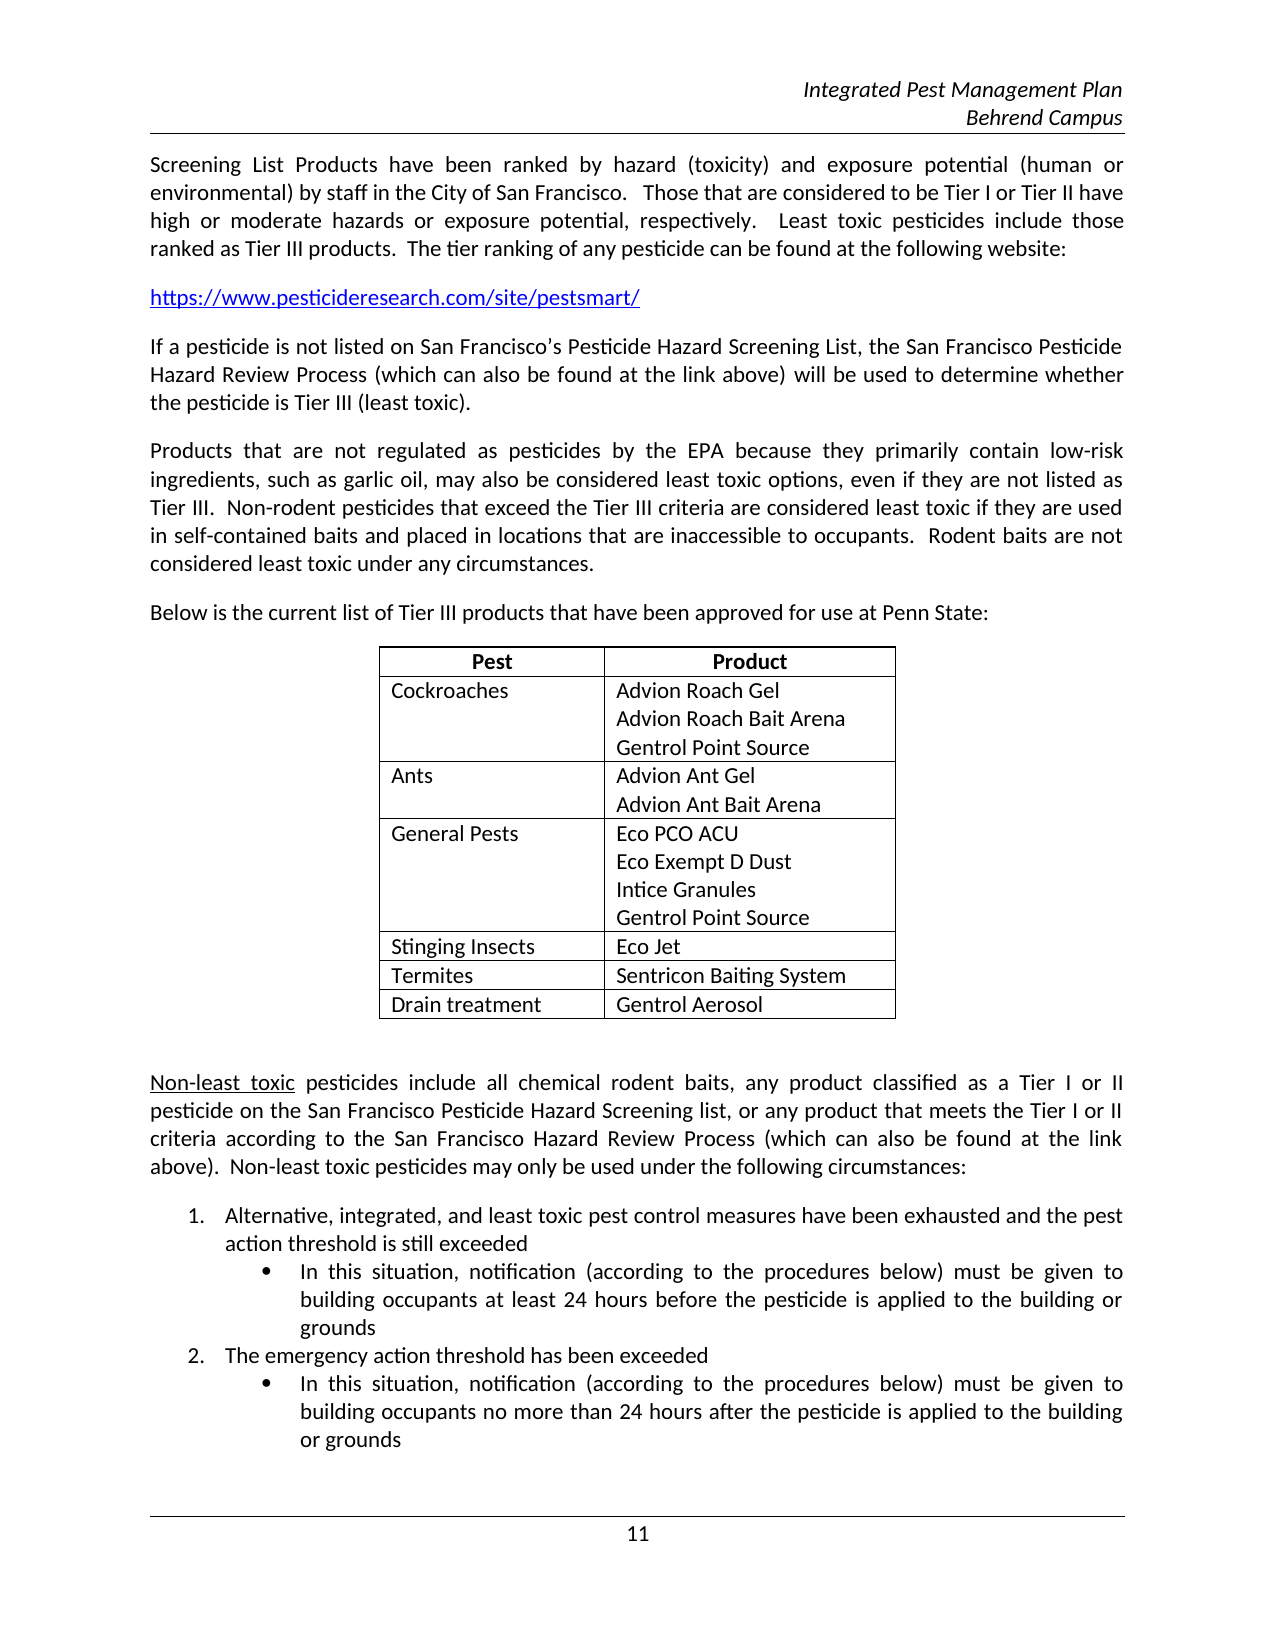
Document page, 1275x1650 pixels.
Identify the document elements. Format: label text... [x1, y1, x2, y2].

table_cell Eco Jet [605, 932, 895, 960]
list In this situation, notification (according to the procedures below) must be given to building occupants no more than 24 hours after the pesticide is applied to the building or grounds [262, 1369, 1125, 1453]
text If a pesticide is not listed on San Francisco’s Pesticide Hazard Screening List, the San Francisco Pesticide Hazard Review Process (which can also be found at the link above) will be used to determine whether the pesticide is Tier III (least toxic). [150, 332, 1125, 416]
table_cell Termites [380, 961, 604, 989]
table_cell Cockroaches [380, 677, 604, 761]
table_cell Advion Ant Gel Advion Ant Bait Arena [605, 762, 895, 818]
text Below is the current list of Tier III products that have been approved for use at Penn State: [150, 598, 1125, 626]
text Products that are not regulated as pesticides by the EPA because they primarily contain low-risk ingredients, such as garlic oil, may also be considered least toxic options, even if they are not listed as Tier III. Non-rodent pesticides that exceed the Tier III criteria are considered least toxic if they are used in self-contained baits and placed in locations that are inaccessible to occupants. Rodent baits are not considered least toxic under any circumstances. [150, 437, 1125, 577]
text https://www.pesticideresearch.com/site/pestsmart/ [150, 283, 1125, 311]
table_header Pest [380, 648, 604, 676]
list The emergency action threshold has been exceeded [187, 1341, 1125, 1369]
list Alternative, integrated, and least toxic pest control measures have been exhausted and the pest action threshold is still exceeded [187, 1201, 1125, 1257]
text Non-least toxic pesticides include all chemical rodent baits, any product classified as a Tier I or II pesticide on the San Francisco Pesticide Hazard Screening list, or any product that meets the Tier I or II criteria according to the San Francisco Hazard Review Process (which can also be found at the link above). Non-least toxic pesticides may only be used under the following circumstances: [150, 1068, 1125, 1180]
table_cell Stinging Insects [380, 932, 604, 960]
table_cell General Pests [380, 819, 604, 931]
table_cell Advion Roach Gel Advion Roach Bait Arena Gentrol Point Source [605, 677, 895, 761]
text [150, 150, 1125, 262]
table_cell Sentricon Baiting System [605, 961, 895, 989]
table_cell Ants [380, 762, 604, 818]
table_cell Eco PCO ACU Eco Exempt D Dust Intice Granules Gentrol Point Source [605, 819, 895, 931]
table_cell Drain treatment [380, 990, 604, 1018]
list In this situation, notification (according to the procedures below) must be given to building occupants at least 24 hours before the pesticide is applied to the building or grounds [262, 1257, 1125, 1341]
table_header Product [605, 648, 895, 676]
table_cell Gentrol Aerosol [605, 990, 895, 1018]
